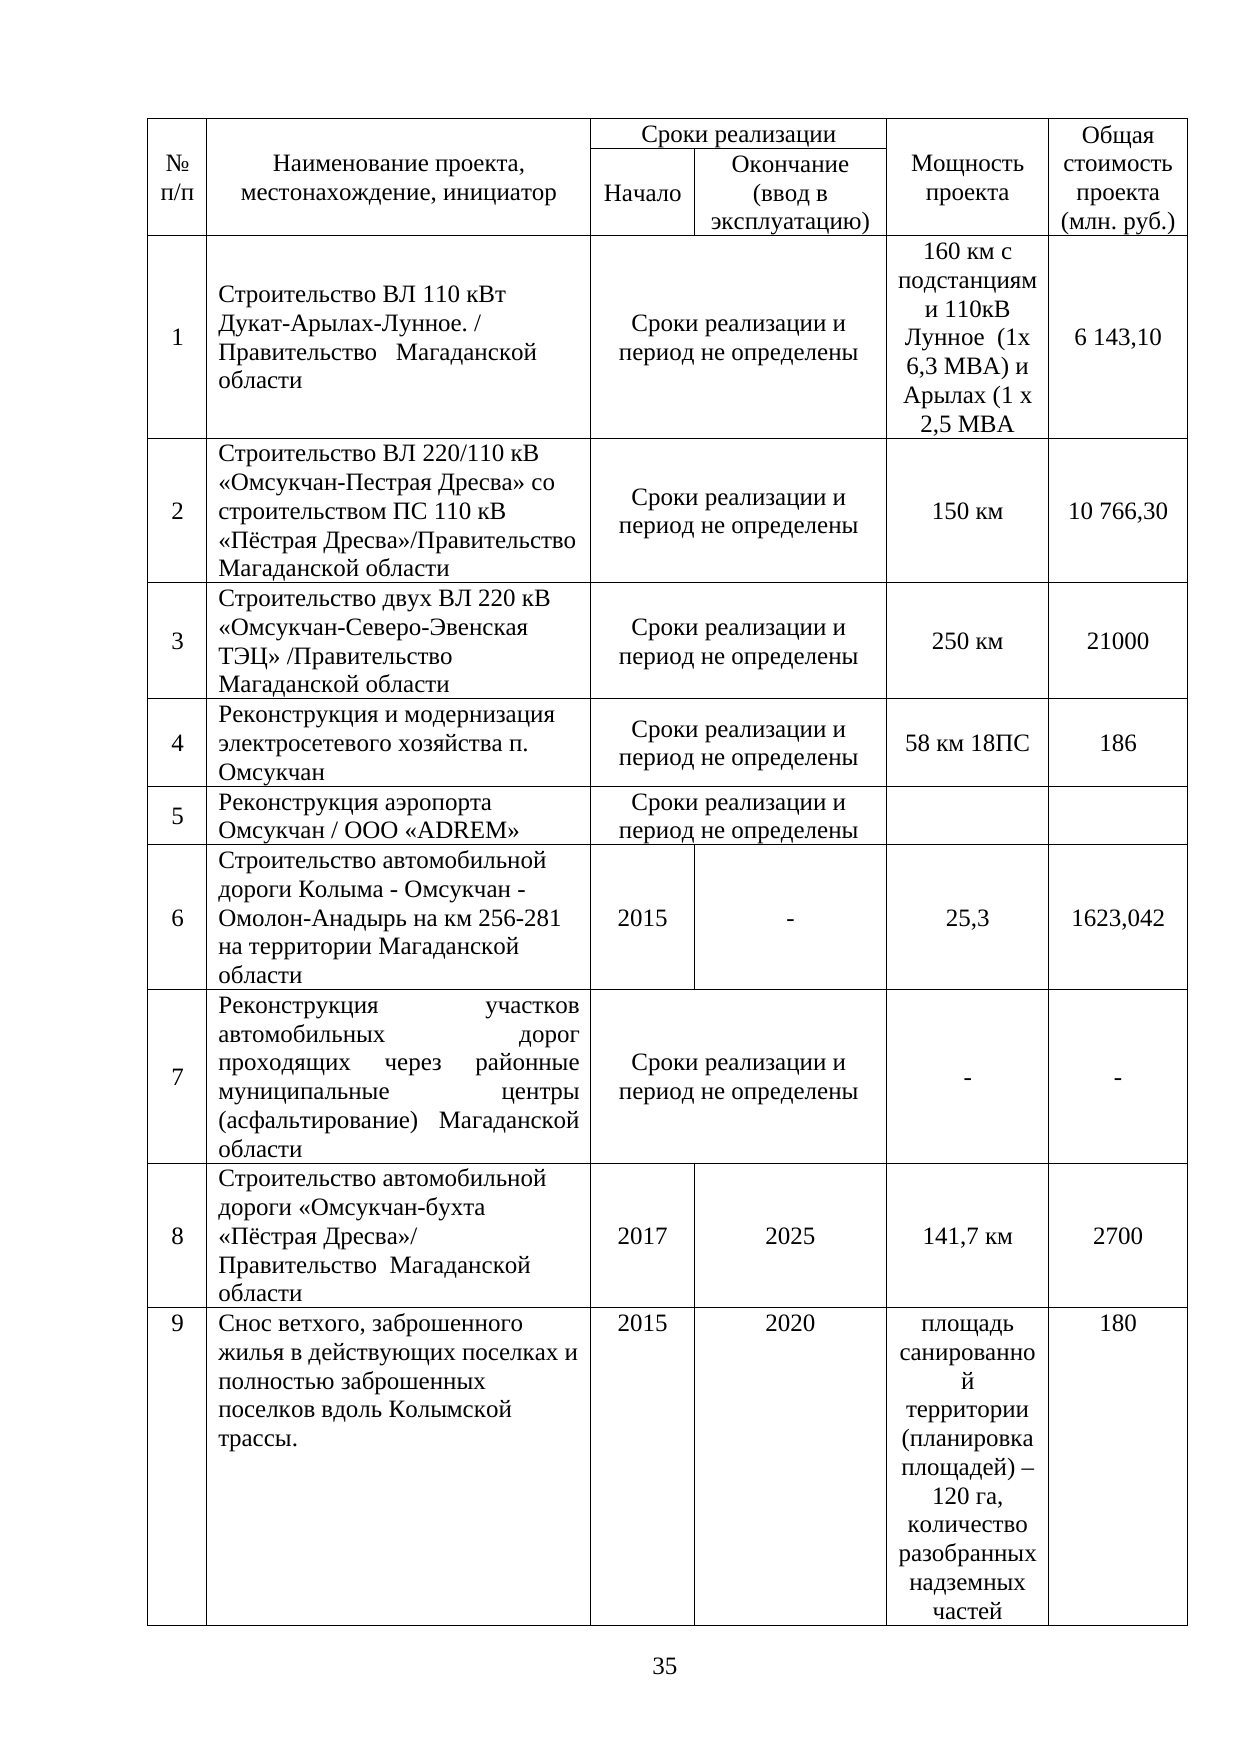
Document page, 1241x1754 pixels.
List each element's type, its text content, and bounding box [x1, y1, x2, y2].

table_cell Окончание (ввод в эксплуатацию) [695, 149, 886, 235]
table_cell 7 [148, 990, 206, 1162]
table_cell 6 [148, 845, 206, 989]
table_header Сроки реализации [591, 119, 886, 148]
table_cell 25,3 [887, 845, 1048, 989]
table_cell Строительство ВЛ 220/110 кВ «Омсукчан-Пестрая Дресва» со строительством ПС 110 кВ «Пёстрая Дресва»/Правительство Магаданской области [207, 439, 590, 582]
table_cell 58 км 18ПС [887, 699, 1048, 786]
table_cell Сроки реализации и период не определены [591, 583, 886, 698]
table_cell 2700 [1049, 1164, 1187, 1307]
table_cell 21000 [1049, 583, 1187, 698]
table_cell Начало [591, 149, 694, 235]
table_cell - [1049, 990, 1187, 1162]
table_cell 180 [1049, 1308, 1187, 1624]
table_cell Сроки реализации и период не определены [591, 236, 886, 437]
table_cell Строительство ВЛ 110 кВт Дукат-Арылах-Лунное. / Правительство Магаданской области [207, 236, 590, 437]
table_cell 141,7 км [887, 1164, 1048, 1307]
table_cell Сроки реализации и период не определены [591, 439, 886, 582]
table_cell 2 [148, 439, 206, 582]
table_cell 6 143,10 [1049, 236, 1187, 437]
table_cell Реконструкция участков автомобильных дорог проходящих через районные муниципальные центры (асфальтирование) Магаданской области [207, 990, 590, 1162]
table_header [207, 119, 590, 235]
table_cell - [887, 990, 1048, 1162]
table_cell Сроки реализации и период не определены [591, 787, 886, 844]
table_cell 4 [148, 699, 206, 786]
table_cell 1 [148, 236, 206, 437]
table_cell 10 766,30 [1049, 439, 1187, 582]
table_cell 8 [148, 1164, 206, 1307]
table_cell 150 км [887, 439, 1048, 582]
table_cell Реконструкция и модернизация электросетевого хозяйства п. Омсукчан [207, 699, 590, 786]
table_cell Строительство автомобильной дороги Колыма - Омсукчан - Омолон-Анадырь на км 256-281 на территории Магаданской области [207, 845, 590, 989]
table_cell Снос ветхого, заброшенного жилья в действующих поселках и полностью заброшенных поселков вдоль Колымской трассы. [207, 1308, 590, 1624]
table_cell 1623,042 [1049, 845, 1187, 989]
table_cell [887, 787, 1048, 844]
table_cell 9 [148, 1308, 206, 1624]
table_cell [1049, 787, 1187, 844]
table_cell 250 км [887, 583, 1048, 698]
table_cell 2017 [591, 1164, 694, 1307]
table_cell - [695, 845, 886, 989]
table_header Общая стоимость проекта (млн. руб.) [1049, 119, 1187, 235]
table_header Мощность проекта [887, 119, 1048, 235]
table_cell Строительство двух ВЛ 220 кВ «Омсукчан-Северо-Эвенская ТЭЦ» /Правительство Магаданской области [207, 583, 590, 698]
table_cell 2015 [591, 1308, 694, 1624]
table_cell Сроки реализации и период не определены [591, 990, 886, 1162]
table_cell 160 км с подстанциями 110кВ Лунное (1х 6,3 МВА) и Арылах (1 х 2,5 МВА [887, 236, 1048, 437]
table_cell 3 [148, 583, 206, 698]
table_cell 5 [148, 787, 206, 844]
table_cell 2025 [695, 1164, 886, 1307]
table_cell Реконструкция аэропорта Омсукчан / ООО «ADREM» [207, 787, 590, 844]
table_cell 2015 [591, 845, 694, 989]
table_cell Сроки реализации и период не определены [591, 699, 886, 786]
table_cell 186 [1049, 699, 1187, 786]
table_header № п/п [148, 119, 206, 235]
table_cell Строительство автомобильной дороги «Омсукчан-бухта «Пёстрая Дресва»/ Правительство Магаданской области [207, 1164, 590, 1307]
table_cell 2020 [695, 1308, 886, 1624]
